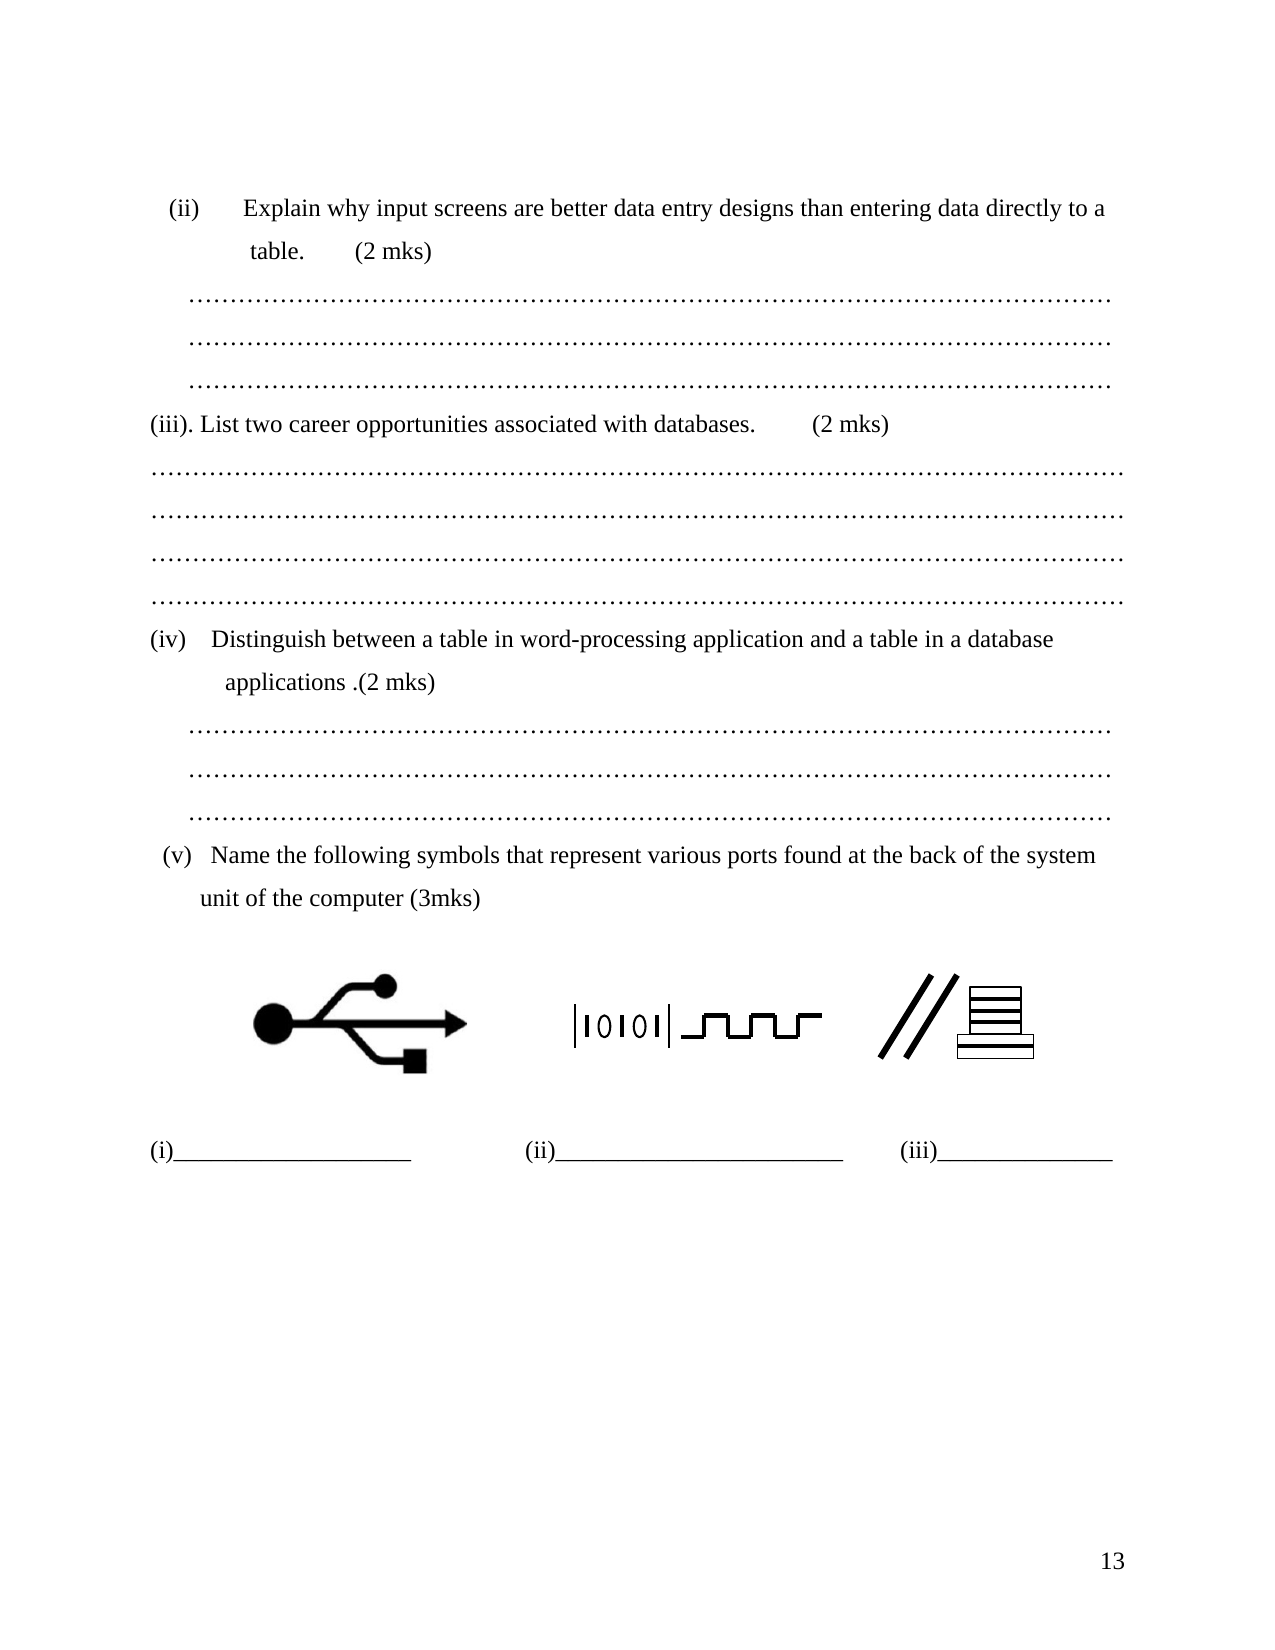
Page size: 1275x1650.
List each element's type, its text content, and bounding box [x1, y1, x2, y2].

text unit of the computer (3mks) [150, 883, 1125, 912]
text (v) Name the following symbols that represent various ports found at the back of the system [150, 840, 1125, 869]
text applications .(2 mks) [150, 667, 1125, 696]
text ……………………………………………………………………………………………………………………………………………………………………………………………………………… [150, 538, 1125, 610]
picture [253, 969, 468, 1078]
text table. (2 mks) [150, 236, 1125, 265]
text (iii). List two career opportunities associated with databases. (2 mks) [150, 409, 1125, 437]
text (iv) Distinguish between a table in word-processing application and a table in a database [150, 624, 1125, 653]
text ……………………………………………………………………………………………………………………………………………………………………………………………………………………………………………………………………………………………………… [187, 279, 1125, 394]
text (i)___________________ (ii)_______________________ (iii)______________ [150, 1135, 1125, 1164]
text ……………………………………………………………………………………………………………………………………………………………………………………………………………………………………………………………………………………………………… [187, 711, 1125, 826]
text ……………………………………………………………………………………………………………………………………………………………………………………………………………… [150, 452, 1125, 524]
text (ii) Explain why input screens are better data entry designs than entering data directly to a [150, 193, 1125, 222]
